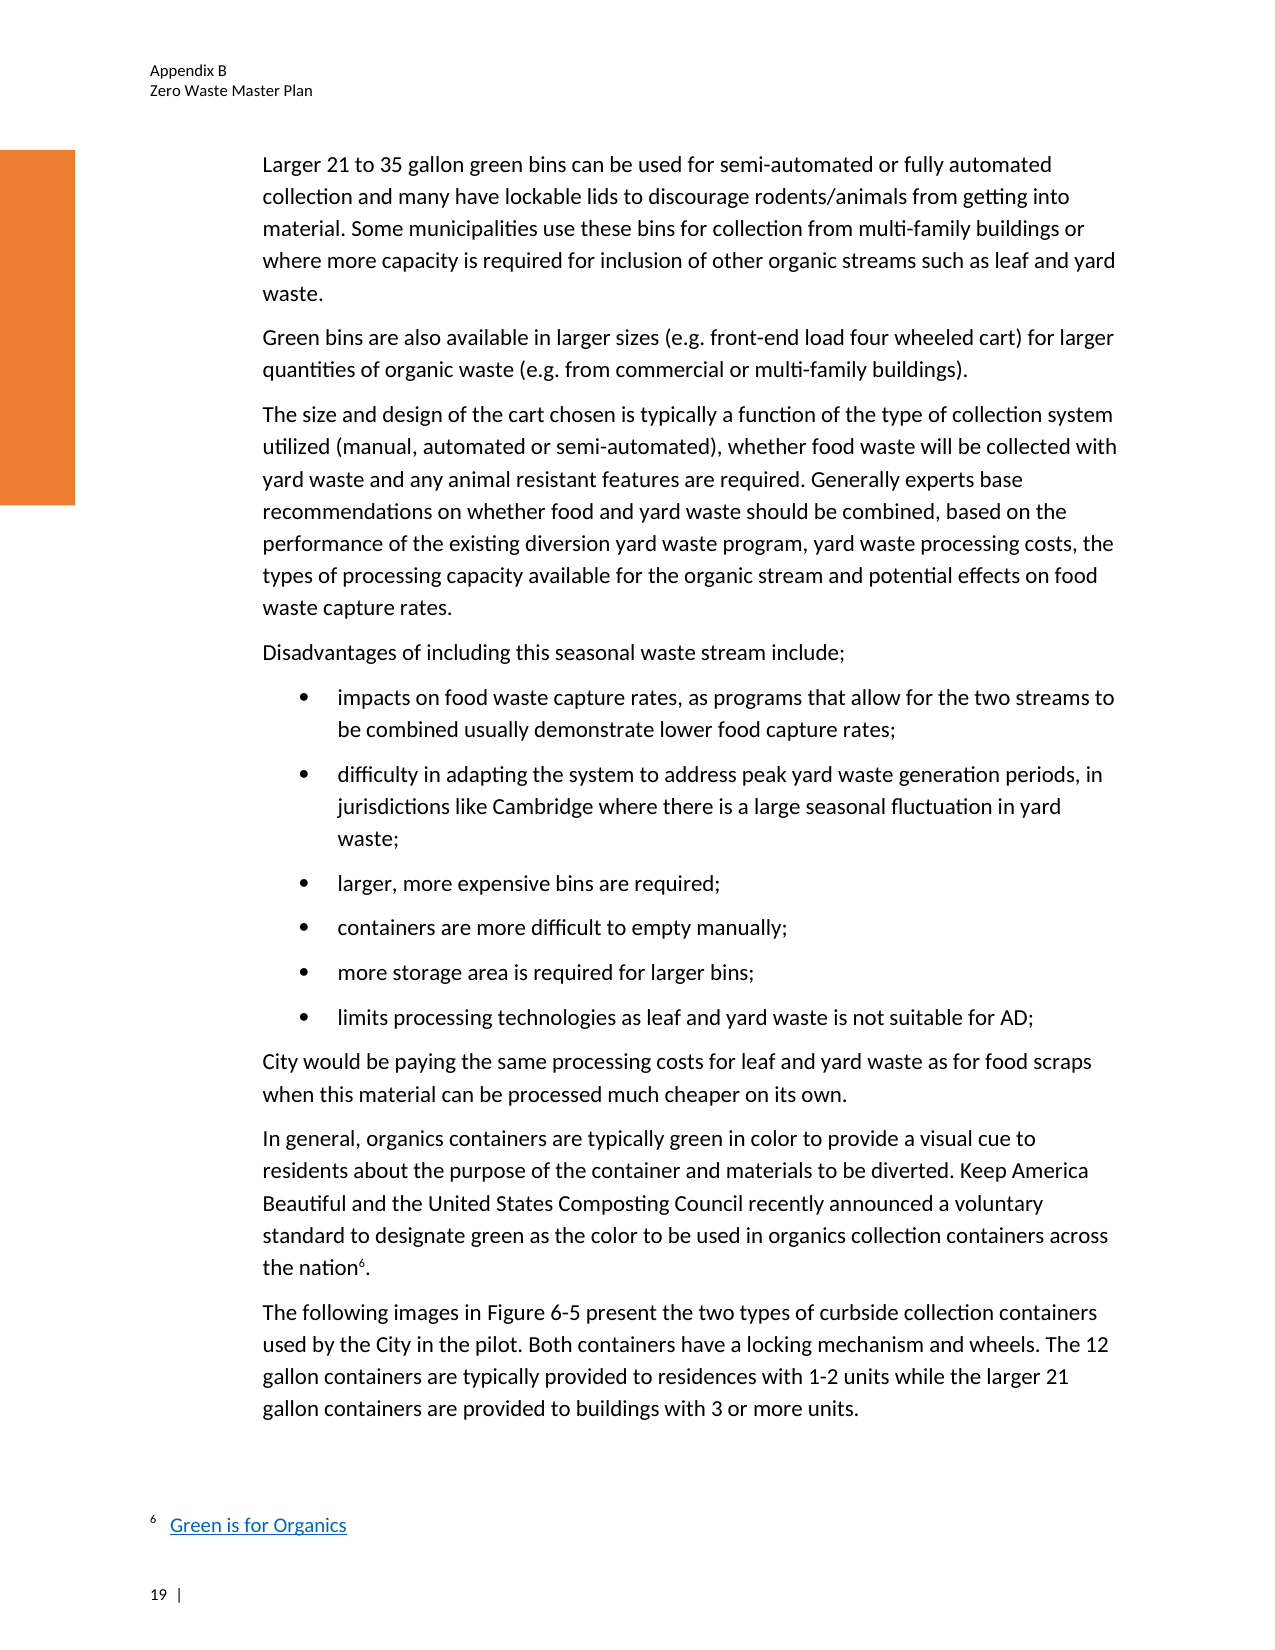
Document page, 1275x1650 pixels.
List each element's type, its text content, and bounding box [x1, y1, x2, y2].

text The size and design of the cart chosen is typically a function of the type of collection system utilized (manual, automated or semi-automated), whether food waste will be collected with yard waste and any animal resistant features are required. Generally experts base recommendations on whether food and yard waste should be combined, based on the performance of the existing diversion yard waste program, yard waste processing costs, the types of processing capacity available for the organic stream and potential effects on food waste capture rates. [262, 400, 1125, 621]
text Larger 21 to 35 gallon green bins can be used for semi-automated or fully automated collection and many have lockable lids to discourage rodents/animals from getting into material. Some municipalities use these bins for collection from multi-family buildings or where more capacity is required for inclusion of other organic streams such as leaf and yard waste. [262, 150, 1125, 307]
list difficulty in adapting the system to address peak yard waste generation periods, in jurisdictions like Cambridge where there is a large seasonal fluctuation in yard waste; [300, 760, 1125, 852]
list more storage area is required for larger bins; [300, 958, 1125, 986]
text In general, organics containers are typically green in color to provide a visual cue to residents about the purpose of the container and materials to be diverted. Keep America Beautiful and the United States Composting Council recently announced a voluntary standard to designate green as the color to be used in organics collection containers across the nation. [262, 1124, 1125, 1281]
list limits processing technologies as leaf and yard waste is not suitable for AD; [300, 1003, 1125, 1031]
list impacts on food waste capture rates, as programs that allow for the two streams to be combined usually demonstrate lower food capture rates; [300, 683, 1125, 743]
text Disadvantages of including this seasonal waste stream include; [262, 638, 1125, 666]
text City would be paying the same processing costs for leaf and yard waste as for food scraps when this material can be processed much cheaper on its own. [262, 1047, 1125, 1108]
list larger, more expensive bins are required; [300, 869, 1125, 897]
text Green bins are also available in larger sizes (e.g. front-end load four wheeled cart) for larger quantities of organic waste (e.g. from commercial or multi-family buildings). [262, 323, 1125, 384]
list containers are more difficult to empty manually; [300, 913, 1125, 941]
